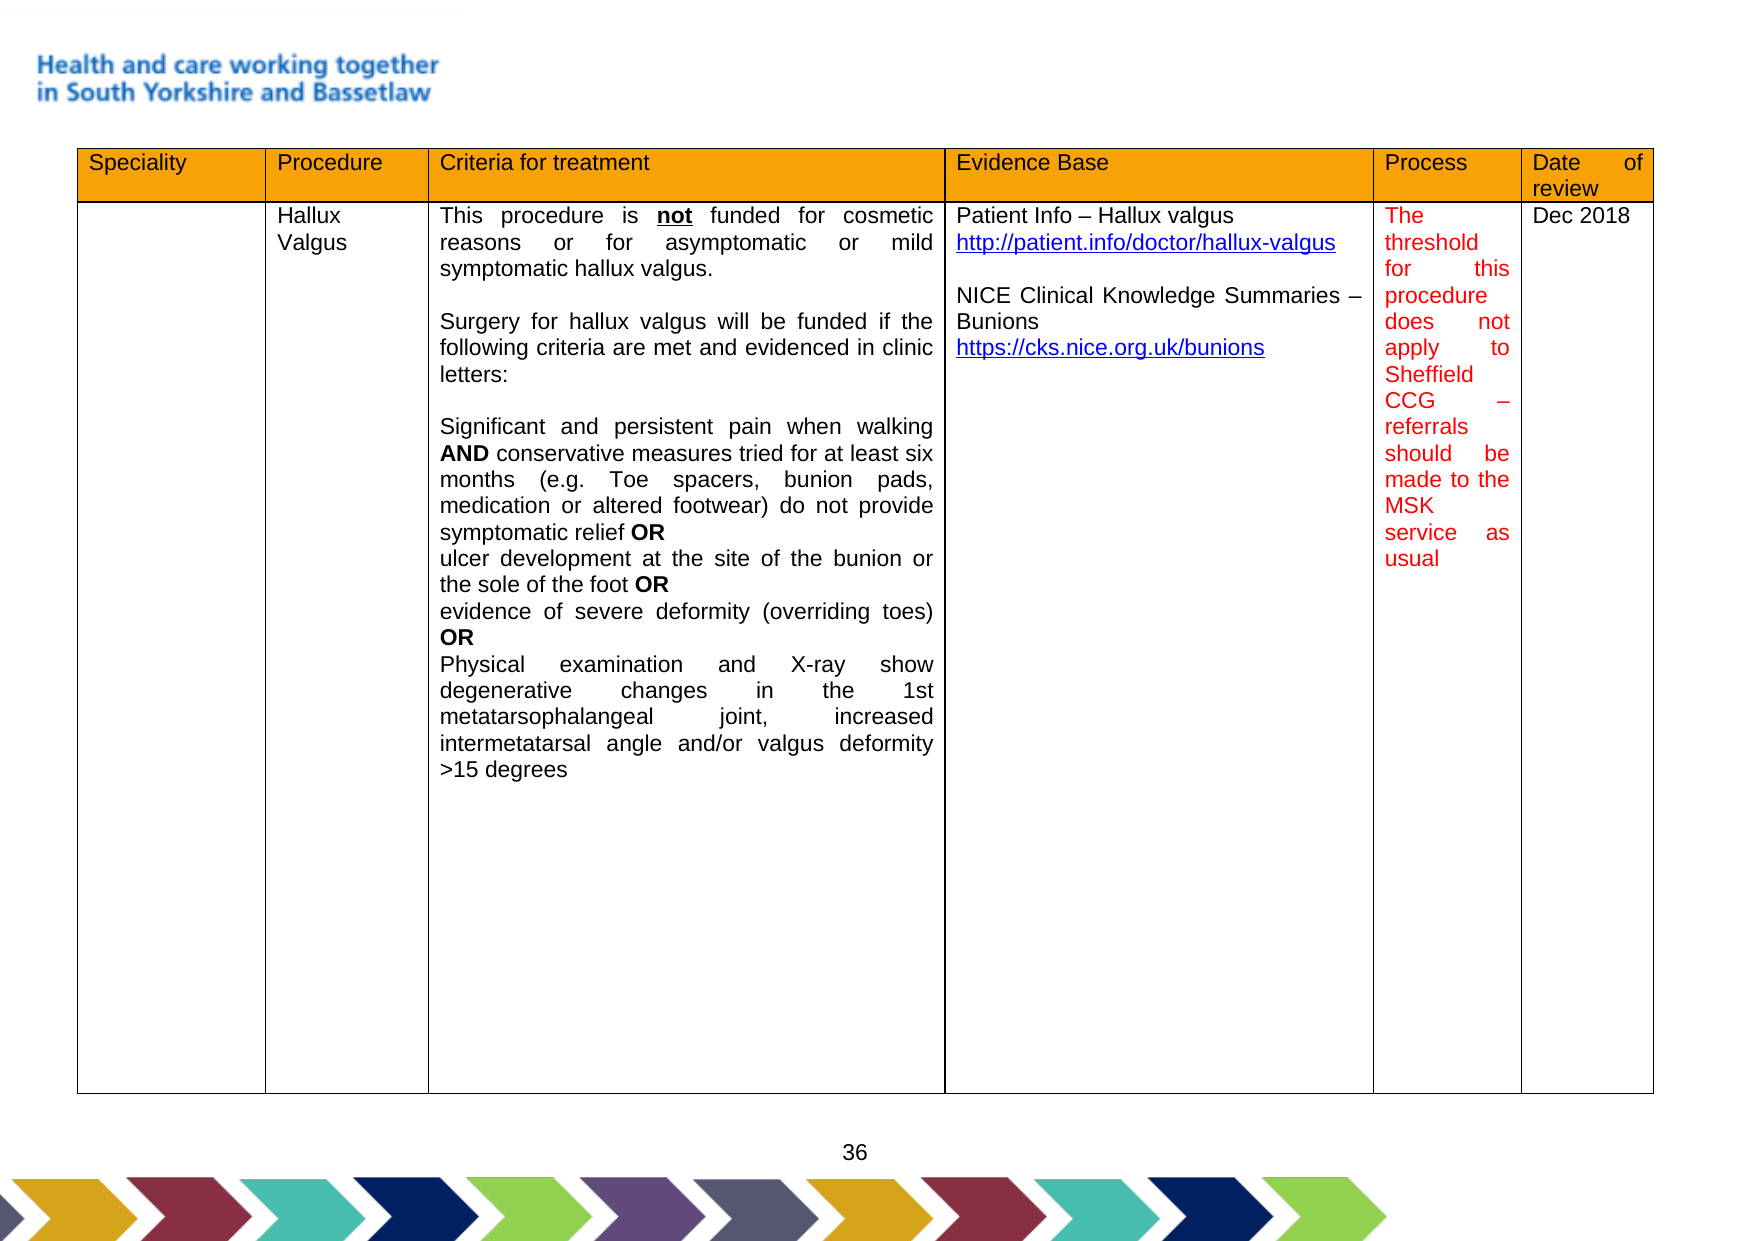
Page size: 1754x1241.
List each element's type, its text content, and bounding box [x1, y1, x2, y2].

table_header Date of review [1522, 149, 1653, 201]
table_header Speciality [78, 149, 265, 201]
picture [0, 13, 468, 129]
table_cell [78, 203, 265, 1092]
table_cell Patient Info – Hallux valgus http://patient.info/doctor/hallux-valgus NICE Clinical Knowledge Summaries – Bunions https://cks.nice.org.uk/bunions [946, 203, 1373, 1092]
table_header Procedure [266, 149, 428, 201]
table_cell Dec 2018 [1522, 203, 1653, 1092]
table_cell The threshold for this procedure does not apply to Sheffield CCG – referrals should be made to the MSK service as usual [1374, 203, 1521, 1092]
table_header Process [1374, 149, 1521, 201]
table_cell This procedure is not funded for cosmetic reasons or for asymptomatic or mild symptomatic hallux valgus. Surgery for hallux valgus will be funded if the following criteria are met and evidenced in clinic letters: Significant and persistent pain when walking AND conservative measures tried for at least six months (e.g. Toe spacers, bunion pads, medication or altered footwear) do not provide symptomatic relief OR ulcer development at the site of the bunion or the sole of the foot OR evidence of severe deformity (overriding toes) OR Physical examination and X-ray show degenerative changes in the 1st metatarsophalangeal joint, increased intermetatarsal angle and/or valgus deformity >15 degrees [429, 203, 944, 1092]
table_cell Hallux Valgus [266, 203, 428, 1092]
table_header Criteria for treatment [429, 149, 944, 201]
picture [0, 1156, 1388, 1241]
table_header Evidence Base [946, 149, 1373, 201]
